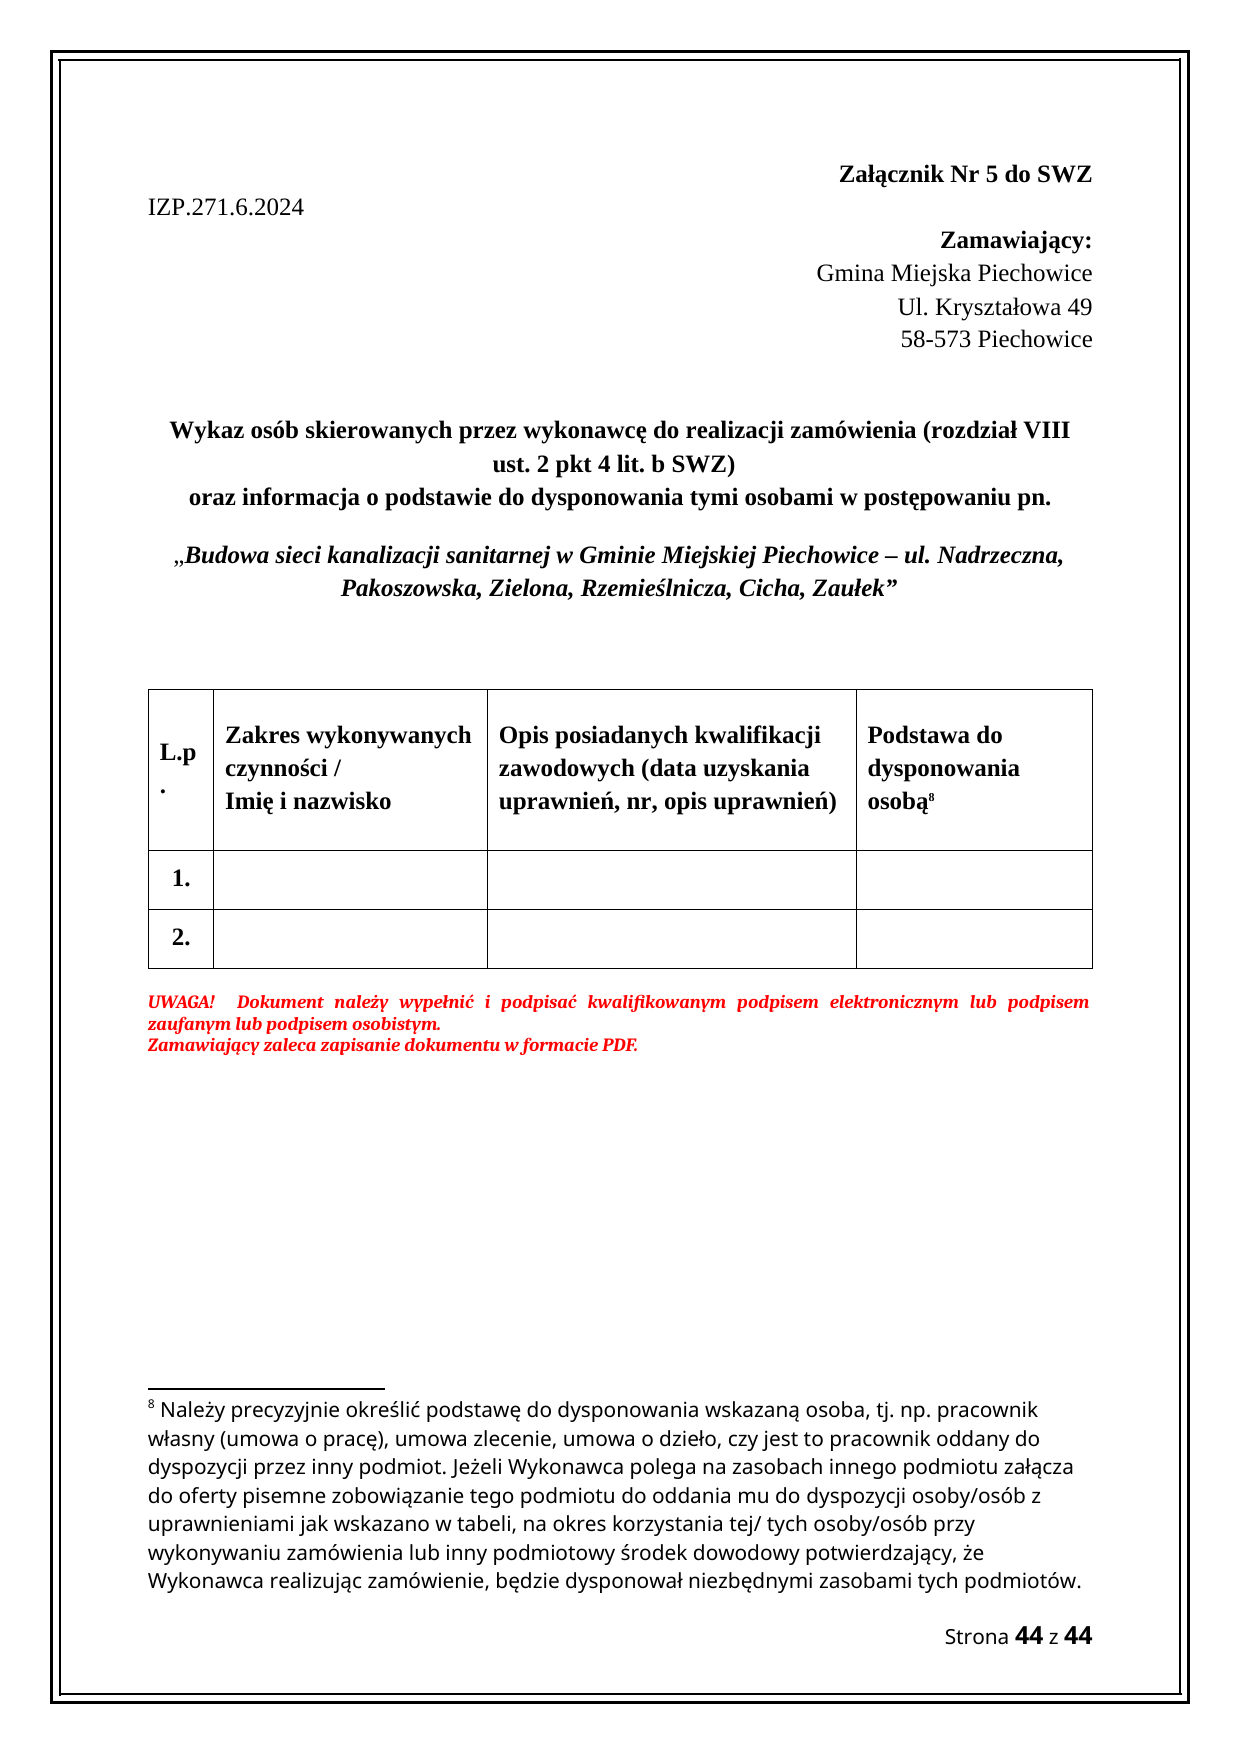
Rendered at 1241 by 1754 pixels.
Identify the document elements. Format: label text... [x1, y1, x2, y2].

table_cell [488, 910, 856, 968]
table_header Opis posiadanych kwalifikacji zawodowych (data uzyskania uprawnień, nr, opis uprawnień) [488, 690, 856, 850]
table_header L.p. [149, 690, 213, 850]
table_cell 1. [149, 851, 213, 909]
text Zamawiający: [738, 226, 1092, 254]
text UWAGA! Dokument należy wypełnić i podpisać kwalifikowanym podpisem elektronicznym lub podpisem zaufanym lub podpisem osobistym. [148, 991, 1092, 1034]
text Załącznik Nr 5 do SWZ [148, 159, 1092, 188]
table_cell [214, 851, 487, 909]
table_header Zakres wykonywanych czynności / Imię i nazwisko [214, 690, 487, 850]
text „Budowa sieci kanalizacji sanitarnej w Gminie Miejskiej Piechowice – ul. Nadrzeczna, Pakoszowska, Zielona, Rzemieślnicza, Cicha, Zaułek” [148, 540, 1092, 601]
table_cell [488, 851, 856, 909]
table_cell [857, 851, 1092, 909]
text Wykaz osób skierowanych przez wykonawcę do realizacji zamówienia (rozdział VIII ust. 2 pkt 4 lit. b SWZ) oraz informacja o podstawie do dysponowania tymi osobami w postępowaniu pn. [148, 416, 1092, 510]
text IZP.271.6.2024 [148, 192, 1092, 221]
text Gmina Miejska Piechowice [148, 258, 1092, 287]
text 58-573 Piechowice [148, 324, 1092, 353]
table_header Podstawa do dysponowania osobą [857, 690, 1092, 850]
table_cell 2. [149, 910, 213, 968]
table_cell [857, 910, 1092, 968]
text Zamawiający zaleca zapisanie dokumentu w formacie PDF. [133, 1034, 1092, 1056]
text Ul. Kryształowa 49 [148, 292, 1092, 320]
table_cell [214, 910, 487, 968]
